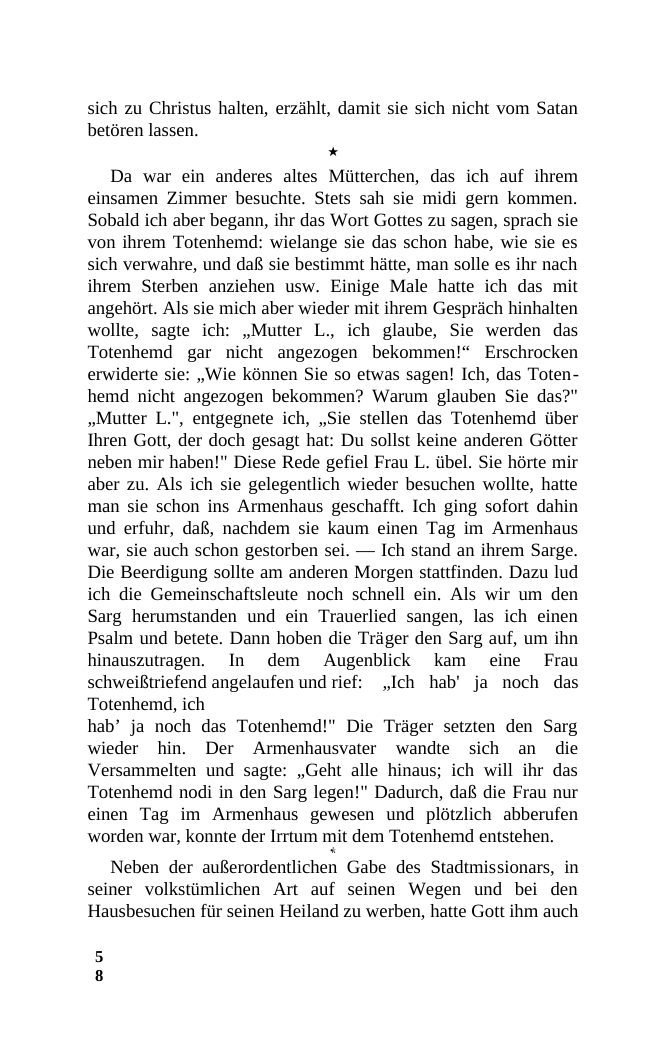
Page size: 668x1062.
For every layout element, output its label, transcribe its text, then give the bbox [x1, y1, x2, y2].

text ★ [87, 141, 579, 160]
text Da war ein anderes altes Mütterchen, das ich auf ihrem einsamen Zimmer besuchte. Stets sah sie midi gern kommen. Sobald ich aber begann, ihr das Wort Gottes zu sagen, sprach sie von ihrem Totenhemd: wielange sie das schon habe, wie sie es sich verwahre, und daß sie bestimmt hätte, man solle es ihr nach ihrem Sterben anziehen usw. Einige Male hatte ich das mit angehört. Als sie mich aber wieder mit ihrem Gespräch hinhalten wollte, sagte ich: „Mutter L., ich glaube, Sie werden das Totenhemd gar nicht angezogen bekommen!“ Erschrocken erwiderte sie: „Wie können Sie so etwas sagen! Ich, das Totenhemd nicht angezogen bekommen? Warum glauben Sie das?" „Mutter L.", entgegnete ich, „Sie stellen das Totenhemd über Ihren Gott, der doch gesagt hat: Du sollst keine anderen Götter neben mir haben!" Diese Rede gefiel Frau L. übel. Sie hörte mir aber zu. Als ich sie gelegentlich wieder besuchen wollte, hatte man sie schon ins Armenhaus geschafft. Ich ging sofort dahin und erfuhr, daß, nachdem sie kaum einen Tag im Armenhaus war, sie auch schon gestorben sei. — Ich stand an ihrem Sarge. Die Beerdigung sollte am anderen Morgen stattfinden. Dazu lud ich die Gemeinschaftsleute noch schnell ein. Als wir um den Sarg herumstanden und ein Trauerlied sangen, las ich einen Psalm und betete. Dann hoben die Träger den Sarg auf, um ihn hinauszutragen. In dem Augenblick kam eine Frau schweißtriefend angelaufen und rief: „Ich hab' ja noch das Totenhemd, ich [87, 165, 579, 714]
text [87, 856, 579, 922]
text hab’ ja noch das Totenhemd!" Die Träger setzten den Sarg wieder hin. Der Armenhausvater wandte sich an die Versammelten und sagte: „Geht alle hinaus; ich will ihr das Totenhemd nodi in den Sarg legen!" Dadurch, daß die Frau nur einen Tag im Armenhaus gewesen und plötzlich abberufen worden war, konnte der Irrtum mit dem Totenhemd entstehen. [87, 714, 579, 846]
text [87, 97, 579, 141]
